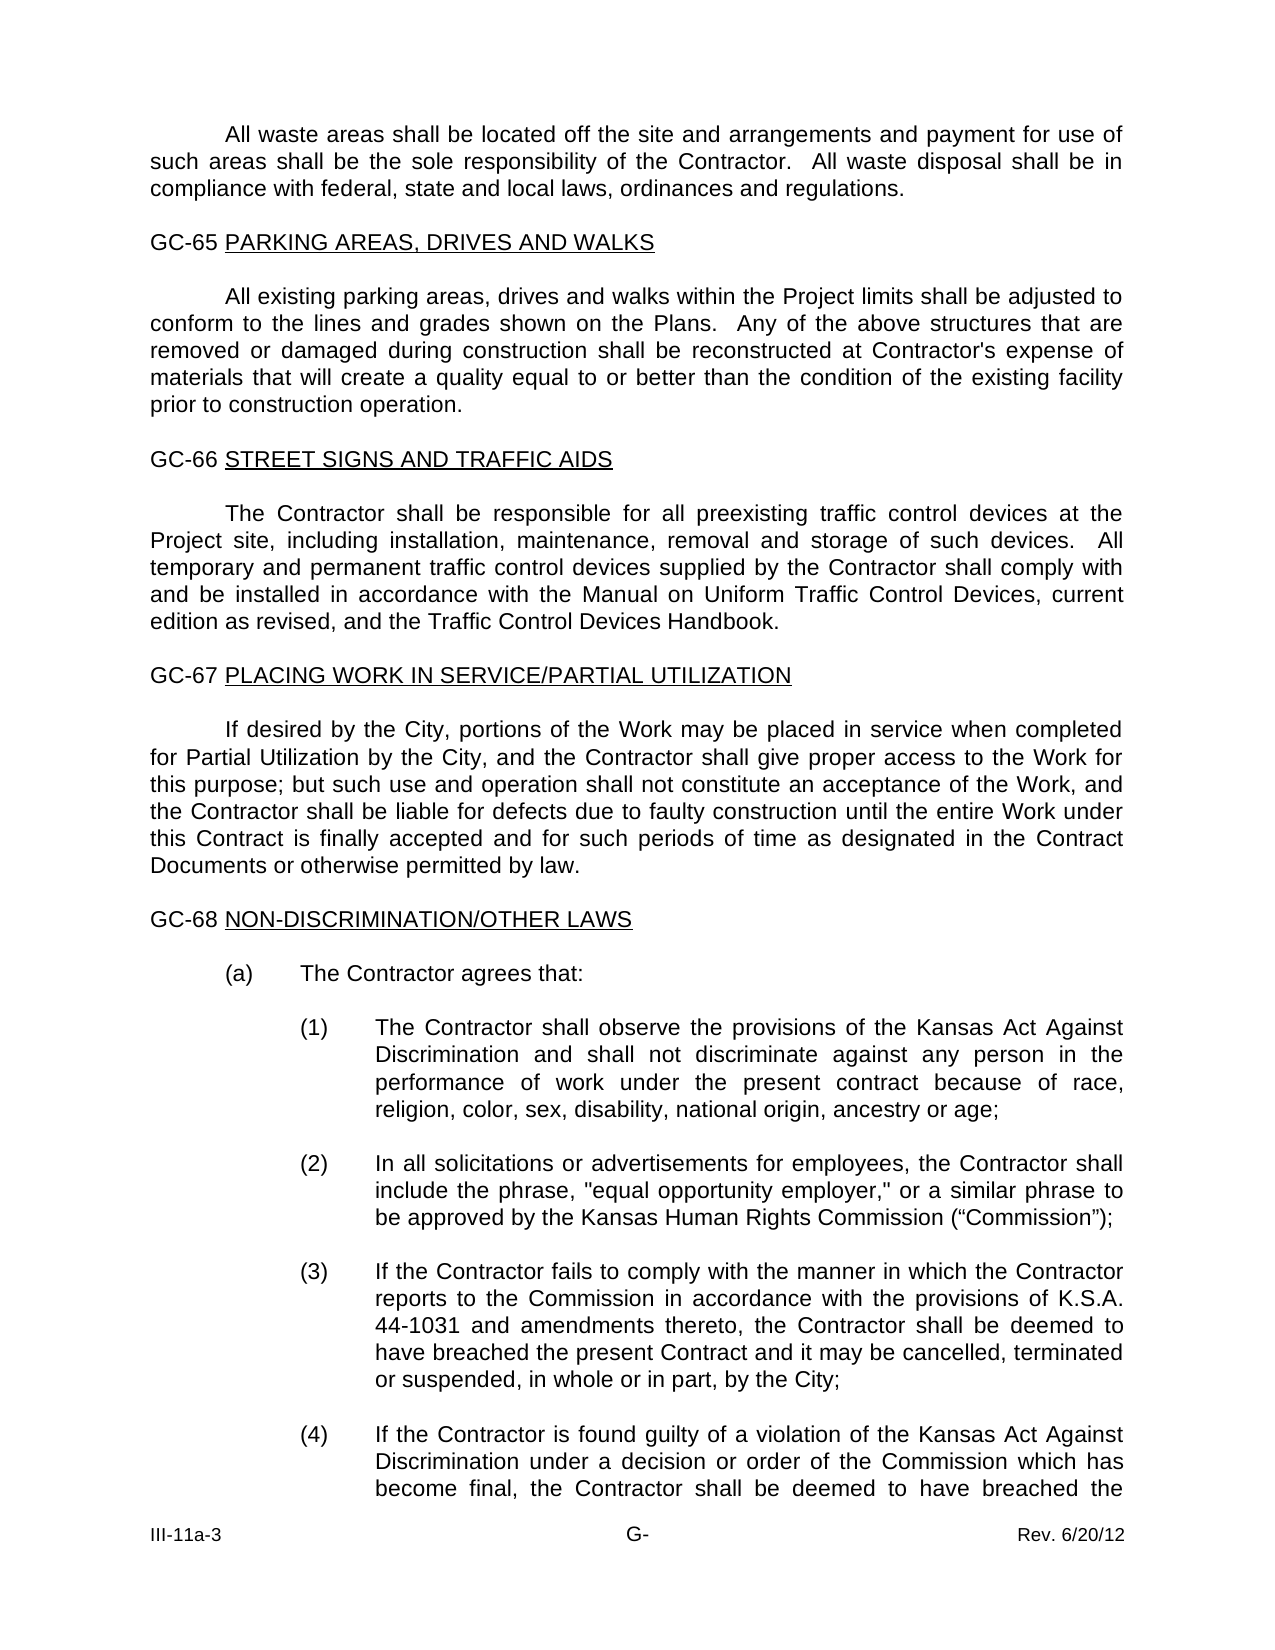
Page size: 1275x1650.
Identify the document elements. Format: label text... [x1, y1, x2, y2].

text (2) In all solicitations or advertisements for employees, the Contractor shall include the phrase, "equal opportunity employer," or a similar phrase to be approved by the Kansas Human Rights Commission (“Commission”); [300, 1149, 1125, 1230]
text The Contractor shall be responsible for all preexisting traffic control devices at the Project site, including installation, maintenance, removal and storage of such devices. All temporary and permanent traffic control devices supplied by the Contractor shall comply with and be installed in accordance with the Manual on Uniform Traffic Control Devices, current edition as revised, and the Traffic Control Devices Handbook. [150, 499, 1125, 634]
text (3) If the Contractor fails to comply with the manner in which the Contractor reports to the Commission in accordance with the provisions of K.S.A. 44-1031 and amendments thereto, the Contractor shall be deemed to have breached the present Contract and it may be cancelled, terminated or suspended, in whole or in part, by the City; [300, 1257, 1125, 1393]
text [300, 1420, 1125, 1501]
text All existing parking areas, drives and walks within the Project limits shall be adjusted to conform to the lines and grades shown on the Plans. Any of the above structures that are removed or damaged during construction shall be reconstructed at Contractor's expense of materials that will create a quality equal to or better than the condition of the existing facility prior to construction operation. [150, 282, 1125, 418]
subtitle PLACING IN SERVICE/PARTIAL UTILIZATION [150, 662, 1125, 689]
text (1) The Contractor shall observe the provisions of the Kansas Act Against Discrimination and shall not discriminate against any person in the performance of work under the present contract because of race, religion, color, sex, disability, national origin, ancestry or age; [300, 1014, 1125, 1122]
text If desired by the City, portions of the Work may be placed in service when completed for Partial Utilization by the City, and the Contractor shall give proper access to the Work for this purpose; but such use and operation shall not constitute an acceptance of the Work, and the Contractor shall be liable for defects due to faulty construction until the entire Work under this Contract is finally accepted and for such periods of time as designated in the Contract Documents or otherwise permitted by law. [150, 716, 1125, 878]
text (a) The Contractor agrees that: [225, 959, 1125, 987]
text All waste areas shall be located off the site and arrangements and payment for use of such areas shall be the sole responsibility of the Contractor. All waste disposal shall be in compliance with federal, state and local laws, ordinances and regulations. [150, 120, 1125, 201]
subtitle NON-DISCRIMINATION/OTHER [150, 905, 1125, 932]
subtitle STREET SIGNS TRAFFIC AIDS [150, 445, 1125, 472]
subtitle PARKING AREAS, DRIVES WALKS [150, 228, 1125, 255]
